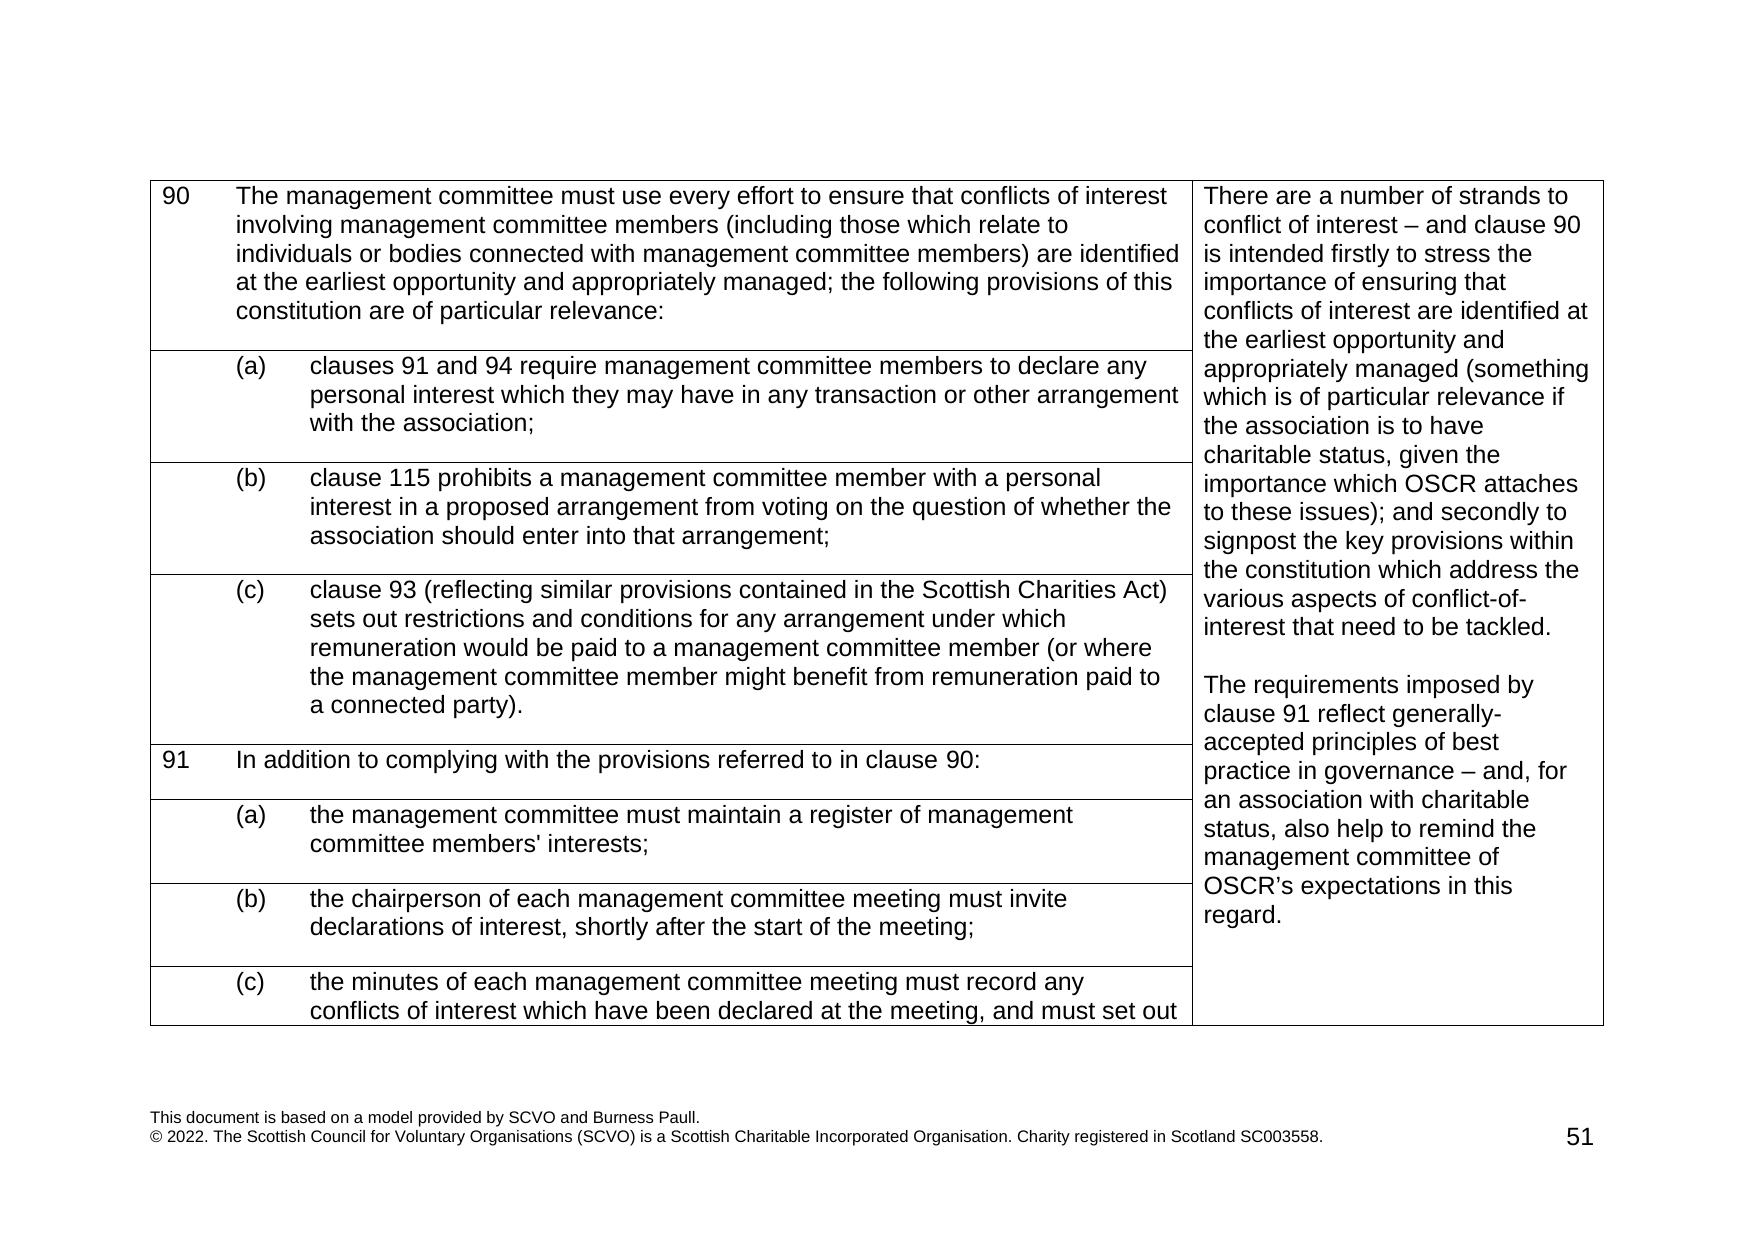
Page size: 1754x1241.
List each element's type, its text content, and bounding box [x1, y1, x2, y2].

table_cell clause 115 prohibits a management committee member with a personal interest in a proposed arrangement from voting on the question of whether the association should enter into that arrangement; [151, 463, 1192, 574]
table_cell clauses 91 and 94 require management committee members to declare any personal interest which they may have in any transaction or other arrangement with the association; [151, 351, 1192, 462]
table_cell clause 93 (reflecting similar provisions contained in the Scottish Charities Act) sets out restrictions and conditions for any arrangement under which remuneration would be paid to a management committee member (or where the management committee member might benefit from remuneration paid to a connected party). [151, 575, 1192, 744]
table_cell the management committee must maintain a register of management committee members' interests; [151, 800, 1192, 882]
table_cell In addition to complying with the provisions referred to in clause 90: [151, 745, 1192, 799]
table_cell There are a number of strands to conflict of interest – and clause 90 is intended firstly to stress the importance of ensuring that conflicts of interest are identified at the earliest opportunity and appropriately managed (something which is of particular relevance if the association is to have charitable status, given the importance which OSCR attaches to these issues); and secondly to signpost the key provisions within the constitution which address the various aspects of conflict-of-interest that need to be tackled. The requirements imposed by clause 91 reflect generally-accepted principles of best practice in governance – and, for an association with charitable status, also help to remind the management committee of OSCR’s expectations in this regard. [1193, 181, 1603, 1024]
table_cell The management committee must use every effort to ensure that conflicts of interest involving management committee members (including those which relate to individuals or bodies connected with management committee members) are identified at the earliest opportunity and appropriately managed; the following provisions of this constitution are of particular relevance: [151, 181, 1192, 350]
table_cell the chairperson of each management committee meeting must invite declarations of interest, shortly after the start of the meeting; [151, 884, 1192, 966]
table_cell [151, 967, 1192, 1024]
